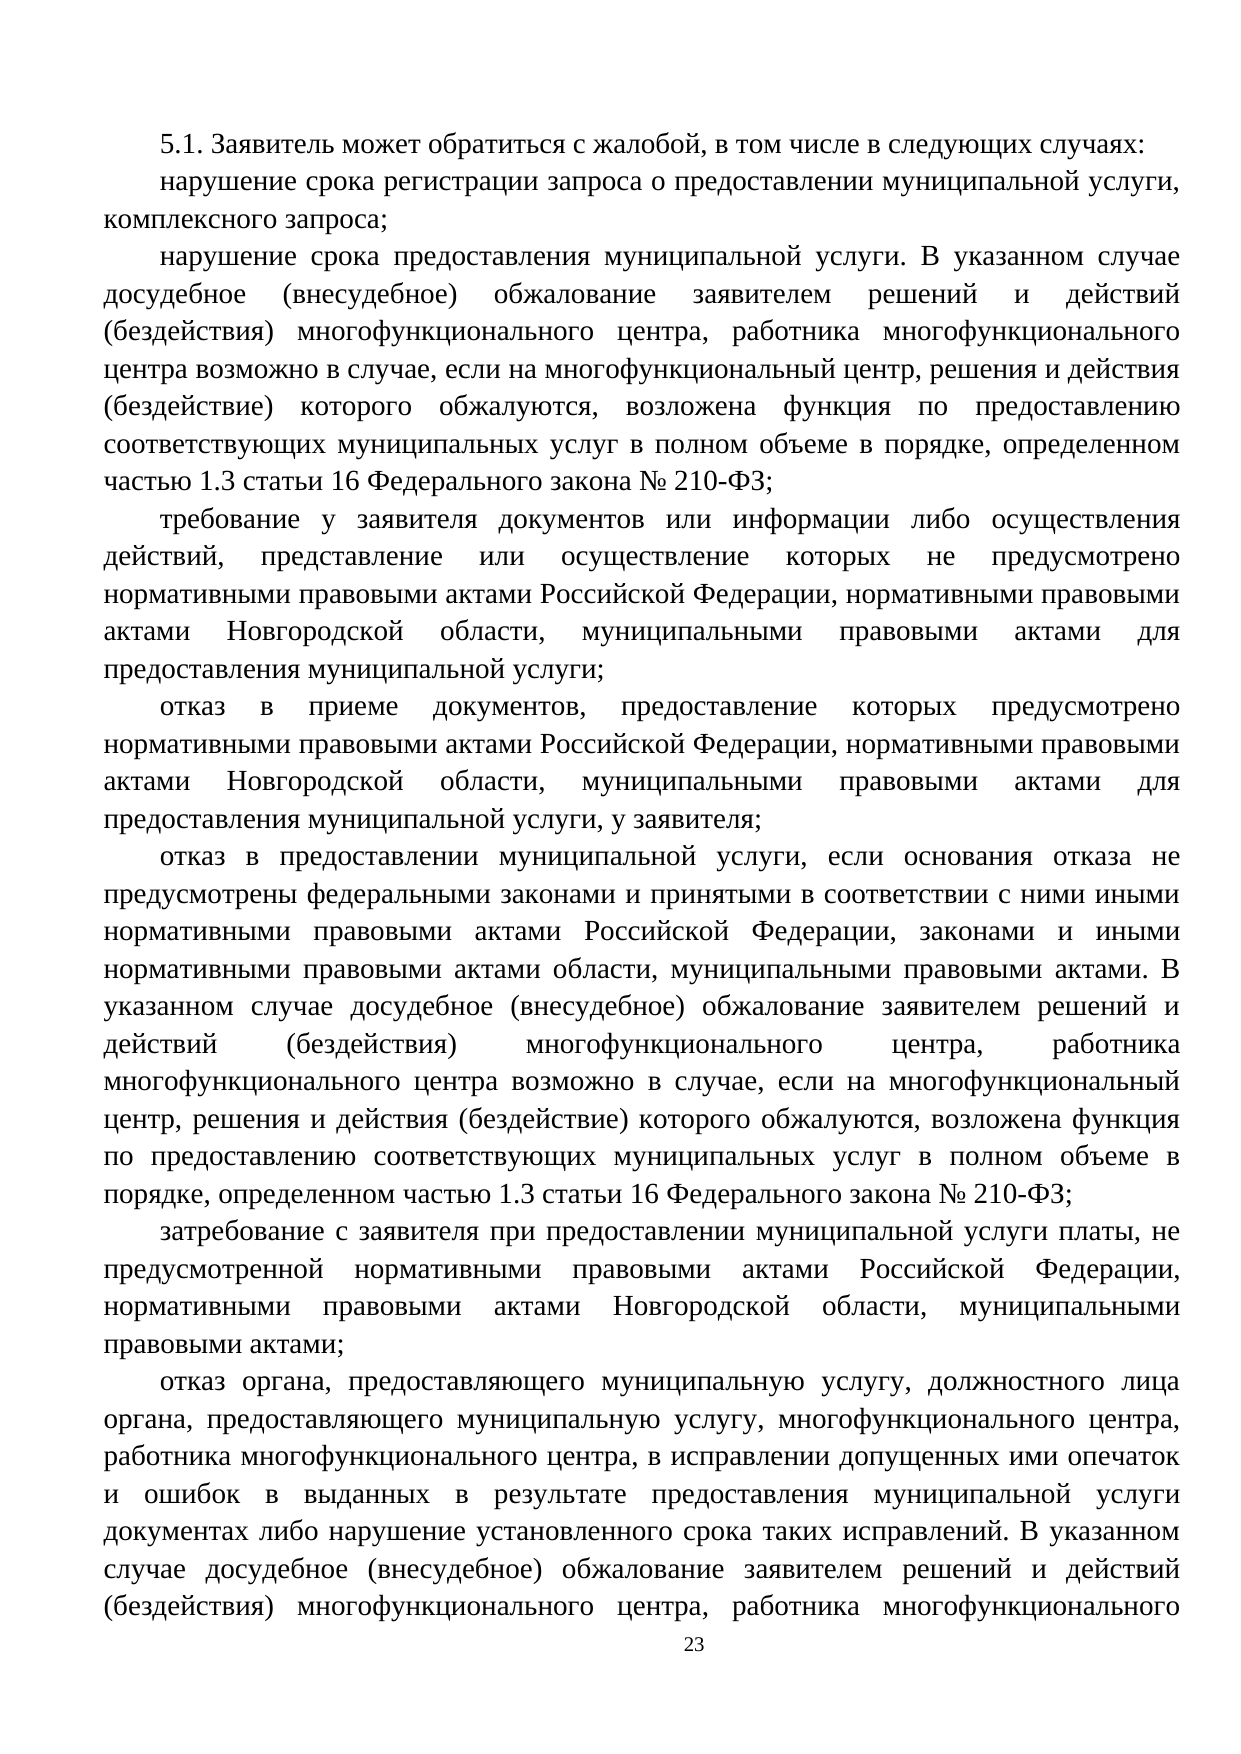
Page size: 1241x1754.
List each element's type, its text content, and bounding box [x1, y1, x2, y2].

text нарушение срока предоставления муниципальной услуги. В указанном случае досудебное (внесудебное) обжалование заявителем решений и действий (бездействия) многофункционального центра, работника многофункционального центра возможно в случае, если на многофункциональный центр, решения и действия (бездействие) которого обжалуются, возложена функция по предоставлению соответствующих муниципальных услуг в полном объеме в порядке, определенном частью 1.3 статьи 16 Федерального закона № 210-ФЗ; [103, 234, 1181, 497]
text нарушение срока регистрации запроса о предоставлении муниципальной услуги, комплексного запроса; [103, 159, 1181, 234]
text требование у заявителя документов или информации либо осуществления действий, представление или осуществление которых не предусмотрено нормативными правовыми актами Российской Федерации, нормативными правовыми актами Новгородской области, муниципальными правовыми актами для предоставления муниципальной услуги; [103, 497, 1181, 684]
text затребование с заявителя при предоставлении муниципальной услуги платы, не предусмотренной нормативными правовыми актами Российской Федерации, нормативными правовыми актами Новгородской области, муниципальными правовыми актами; [103, 1209, 1181, 1359]
text отказ в приеме документов, предоставление которых предусмотрено нормативными правовыми актами Российской Федерации, нормативными правовыми актами Новгородской области, муниципальными правовыми актами для предоставления муниципальной услуги, у заявителя; [103, 684, 1181, 834]
text отказ в предоставлении муниципальной услуги, если основания отказа не предусмотрены федеральными законами и принятыми в соответствии с ними иными нормативными правовыми актами Российской Федерации, законами и иными нормативными правовыми актами области, муниципальными правовыми актами. В указанном случае досудебное (внесудебное) обжалование заявителем решений и действий (бездействия) многофункционального центра, работника многофункционального центра возможно в случае, если на многофункциональный центр, решения и действия (бездействие) которого обжалуются, возложена функция по предоставлению соответствующих муниципальных услуг в полном объеме в порядке, определенном частью 1.3 статьи 16 Федерального закона № 210-ФЗ; [103, 834, 1181, 1209]
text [103, 1359, 1181, 1622]
text 5.1. Заявитель может обратиться с жалобой, в том числе в следующих случаях: [103, 122, 1181, 159]
